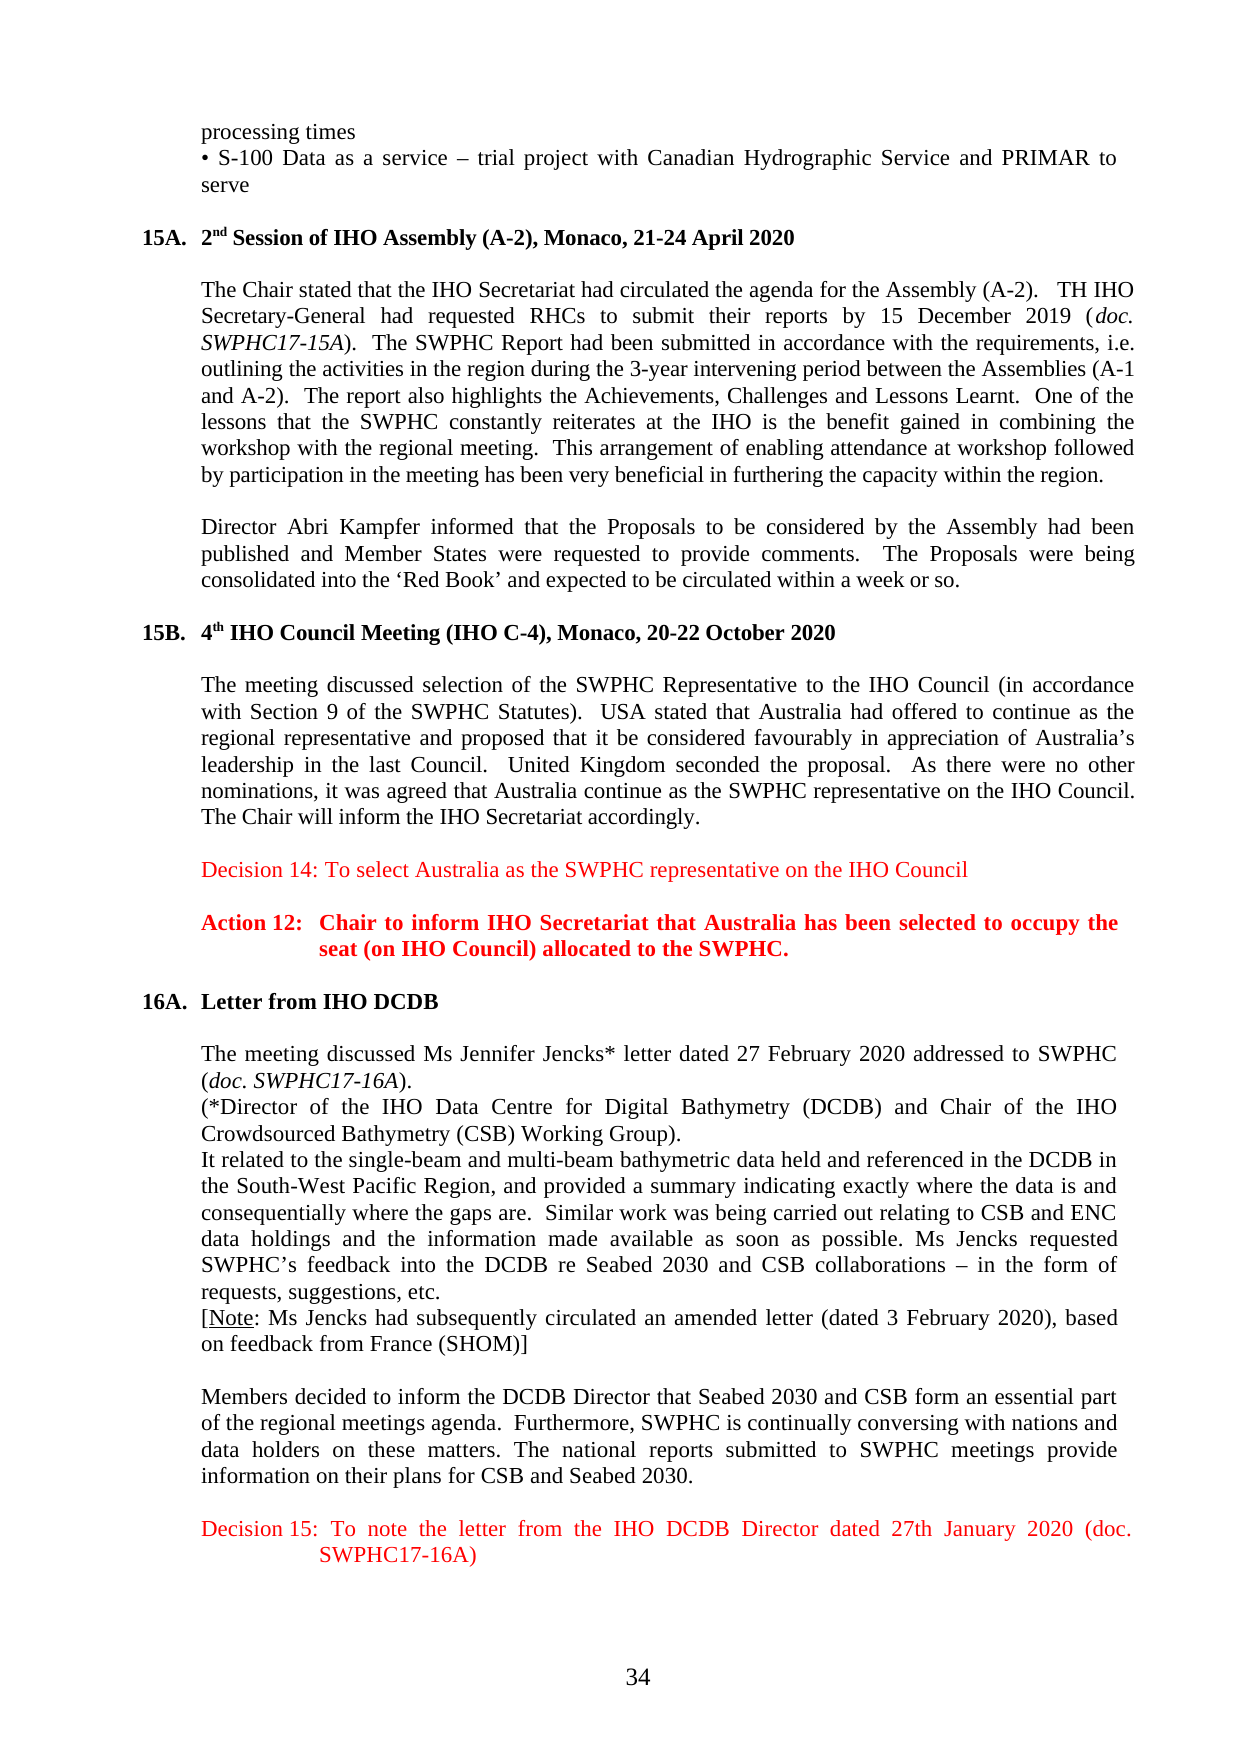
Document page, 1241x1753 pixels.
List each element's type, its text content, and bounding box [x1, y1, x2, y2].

text (*Director of the IHO Data Centre for Digital Bathymetry (DCDB) and Chair of the IHO Crowdsourced Bathymetry (CSB) Working Group). [201, 1093, 1120, 1146]
text • S-100 Data as a service – trial project with Canadian Hydrographic Service and PRIMAR to serve [201, 144, 1120, 197]
text [Note: Ms Jencks had subsequently circulated an amended letter (dated 3 February 2020), based on feedback from France (SHOM)] [201, 1304, 1120, 1357]
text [201, 118, 1120, 144]
text Director Abri Kampfer informed that the Proposals to be considered by the Assembly had been published and Member States were requested to provide comments. The Proposals were being consolidated into the ‘Red Book’ and expected to be circulated within a week or so. [201, 513, 1136, 592]
text Decision 14: To select Australia as the SWPHC representative on the IHO Council [201, 856, 1136, 882]
text It related to the single-beam and multi-beam bathymetric data held and referenced in the DCDB in the South-West Pacific Region, and provided a summary indicating exactly where the data is and consequentially where the gaps are. Similar work was being carried out relating to CSB and ENC data holdings and the information made available as soon as possible. Ms Jencks requested SWPHC’s feedback into the DCDB re Seabed 2030 and CSB collaborations – in the form of requests, suggestions, etc. [201, 1146, 1120, 1304]
text The meeting discussed selection of the SWPHC Representative to the IHO Council (in accordance with Section 9 of the SWPHC Statutes). USA stated that Australia had offered to continue as the regional representative and proposed that it be considered favourably in appreciation of Australia’s leadership in the last Council. United Kingdom seconded the proposal. As there were no other nominations, it was agreed that Australia continue as the SWPHC representative on the IHO Council. The Chair will inform the IHO Secretariat accordingly. [201, 672, 1136, 830]
text Decision 15: To note the letter from the IHO DCDB Director dated 27th January 2020 (doc. SWPHC17-16A) [201, 1515, 1134, 1568]
text The Chair stated that the IHO Secretariat had circulated the agenda for the Assembly (A-2). TH IHO Secretary-General had requested RHCs to submit their reports by 15 December 2019 (doc. SWPHC17-15A). The SWPHC Report had been submitted in accordance with the requirements, i.e. outlining the activities in the region during the 3-year intervening period between the Assemblies (A-1 and A-2). The report also highlights the Achievements, Challenges and Lessons Learnt. One of the lessons that the SWPHC constantly reiterates at the IHO is the benefit gained in combining the workshop with the regional meeting. This arrangement of enabling attendance at workshop followed by participation in the meeting has been very beneficial in furthering the capacity within the region. [201, 276, 1136, 487]
text 15B. 4th IHO Council Meeting (IHO C-4), Monaco, 20-22 October 2020 [142, 619, 1136, 645]
text 15A. 2nd Session of IHO Assembly (A-2), Monaco, 21-24 April 2020 [142, 223, 1136, 250]
text Action 12: Chair to inform IHO Secretariat that Australia has been selected to occupy the seat (on IHO Council) allocated to the SWPHC. [201, 909, 1120, 961]
text Members decided to inform the DCDB Director that Seabed 2030 and CSB form an essential part of the regional meetings agenda. Furthermore, SWPHC is continually conversing with nations and data holders on these matters. The national reports submitted to SWPHC meetings provide information on their plans for CSB and Seabed 2030. [201, 1383, 1120, 1488]
text The meeting discussed Ms Jennifer Jencks* letter dated 27 February 2020 addressed to SWPHC (doc. SWPHC17-16A). [201, 1041, 1120, 1093]
text 16A. Letter from IHO DCDB [142, 988, 1120, 1014]
